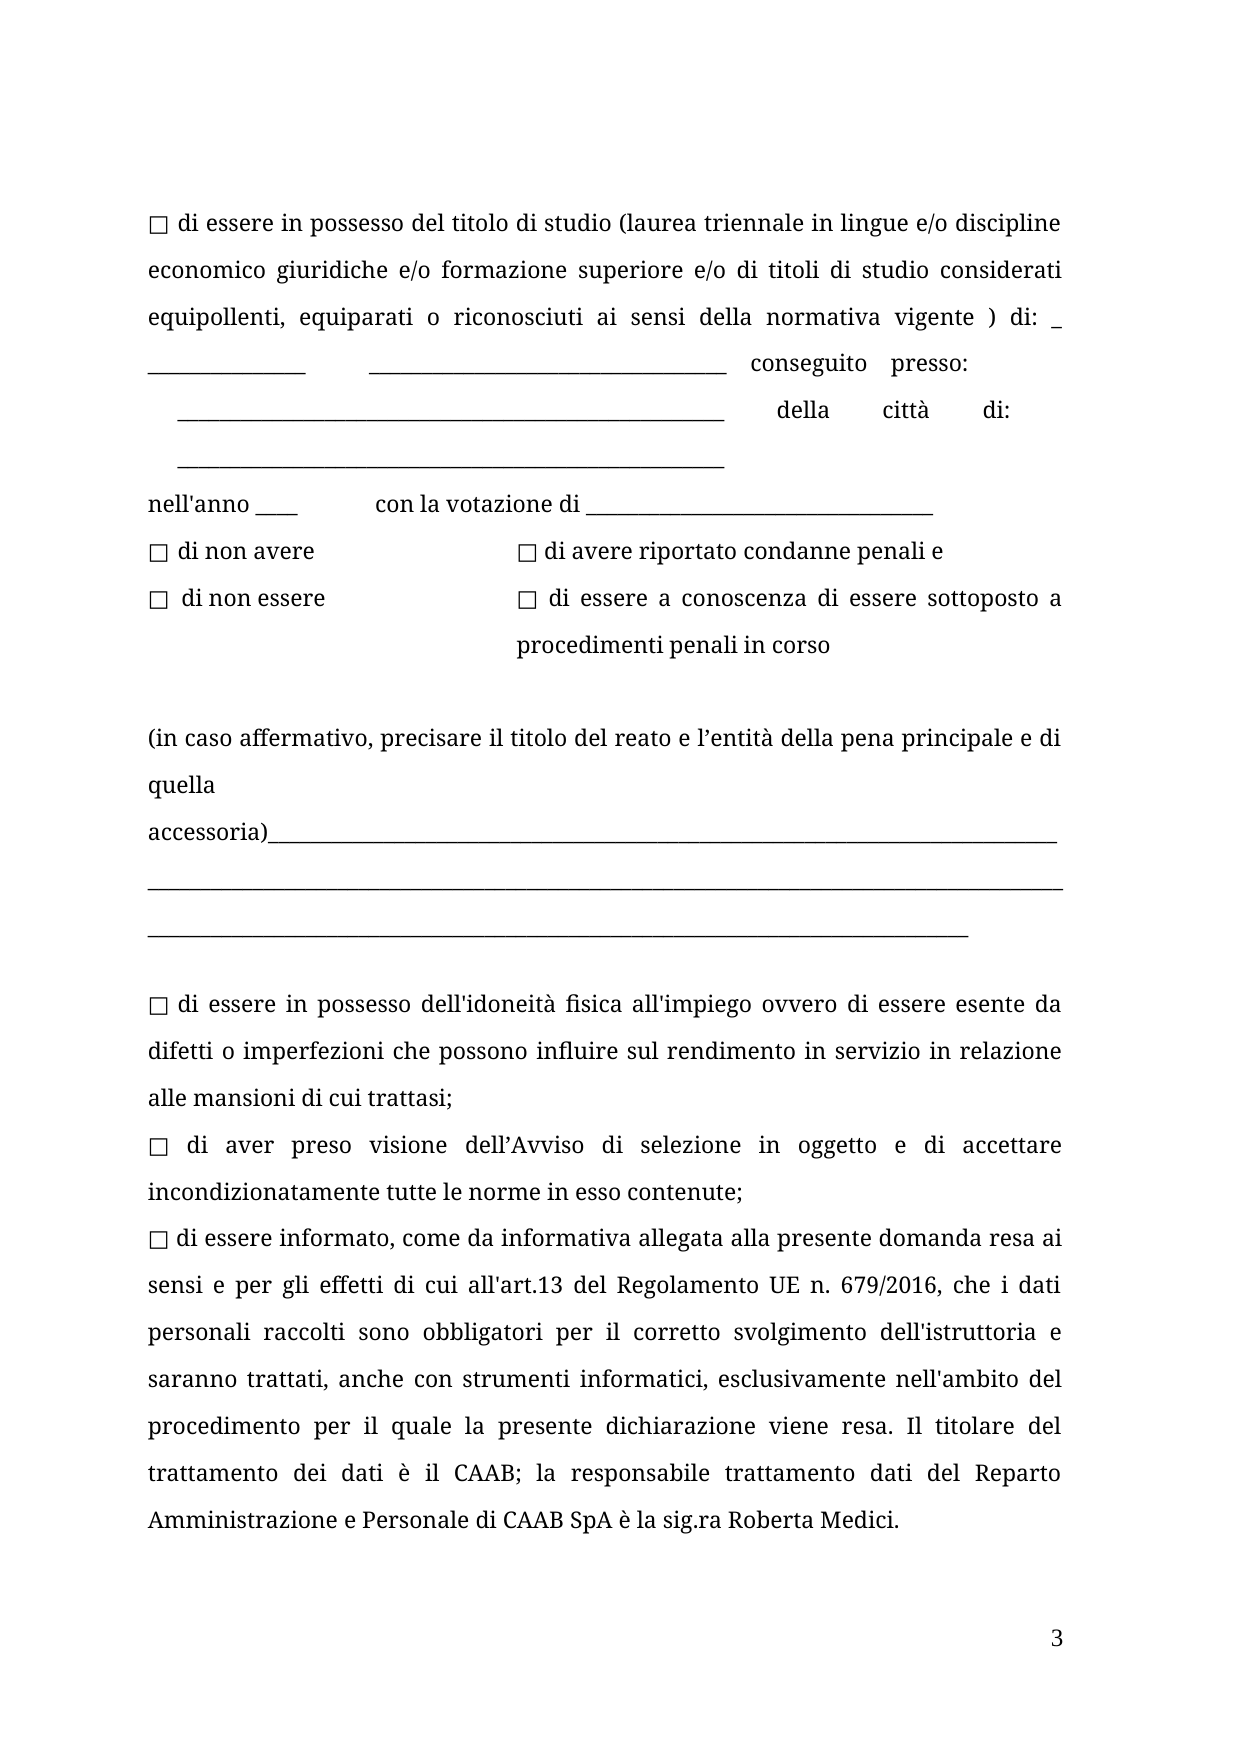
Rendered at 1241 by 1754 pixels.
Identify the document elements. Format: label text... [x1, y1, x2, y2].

text □ di essere in possesso del titolo di studio (laurea triennale in lingue e/o discipline economico giuridiche e/o formazione superiore e/o di titoli di studio considerati equipollenti, equiparati o riconosciuti ai sensi della normativa vigente ) di: _ _______________ __________________________________ conseguito presso: ____________________________________________________ della città di: ____________________________________________________ [148, 207, 1063, 472]
text □ di essere informato, come da informativa allegata alla presente domanda resa ai sensi e per gli effetti di cui all'art.13 del Regolamento UE n. 679/2016, che i dati personali raccolti sono obbligatori per il corretto svolgimento dell'istruttoria e saranno trattati, anche con strumenti informatici, esclusivamente nell'ambito del procedimento per il quale la presente dichiarazione viene resa. Il titolare del trattamento dei dati è il CAAB; la responsabile trattamento dati del Reparto Amministrazione e Personale di CAAB SpA è la sig.ra Roberta Medici. [148, 1222, 1063, 1535]
text □ di non essere □ di essere a conoscenza di essere sottoposto a procedimenti penali in corso [148, 582, 1063, 660]
text □ di essere in possesso dell'idoneità fisica all'impiego ovvero di essere esente da difetti o imperfezioni che possono influire sul rendimento in servizio in relazione alle mansioni di cui trattasi; [148, 988, 1063, 1113]
text □ di aver preso visione dell’Avviso di selezione in oggetto e di accettare incondizionatamente tutte le norme in esso contenute; [148, 1129, 1063, 1207]
text (in caso affermativo, precisare il titolo del reato e l’entità della pena principale e di quella accessoria)________________________________________________________________________________________________________________________________________________________________________________________________________________________________________________ [148, 722, 1063, 889]
text □ di non avere □ di avere riportato condanne penali e [148, 535, 1063, 566]
text (in caso affermativo, precisare il titolo del reato e l’entità della pena principale e di quella accessoria)________________________________________________________________________________________________________________________________________________________________________________________________________________________________________________ [148, 890, 1063, 941]
text nell'anno ____ con la votazione di _________________________________ [148, 488, 1063, 519]
